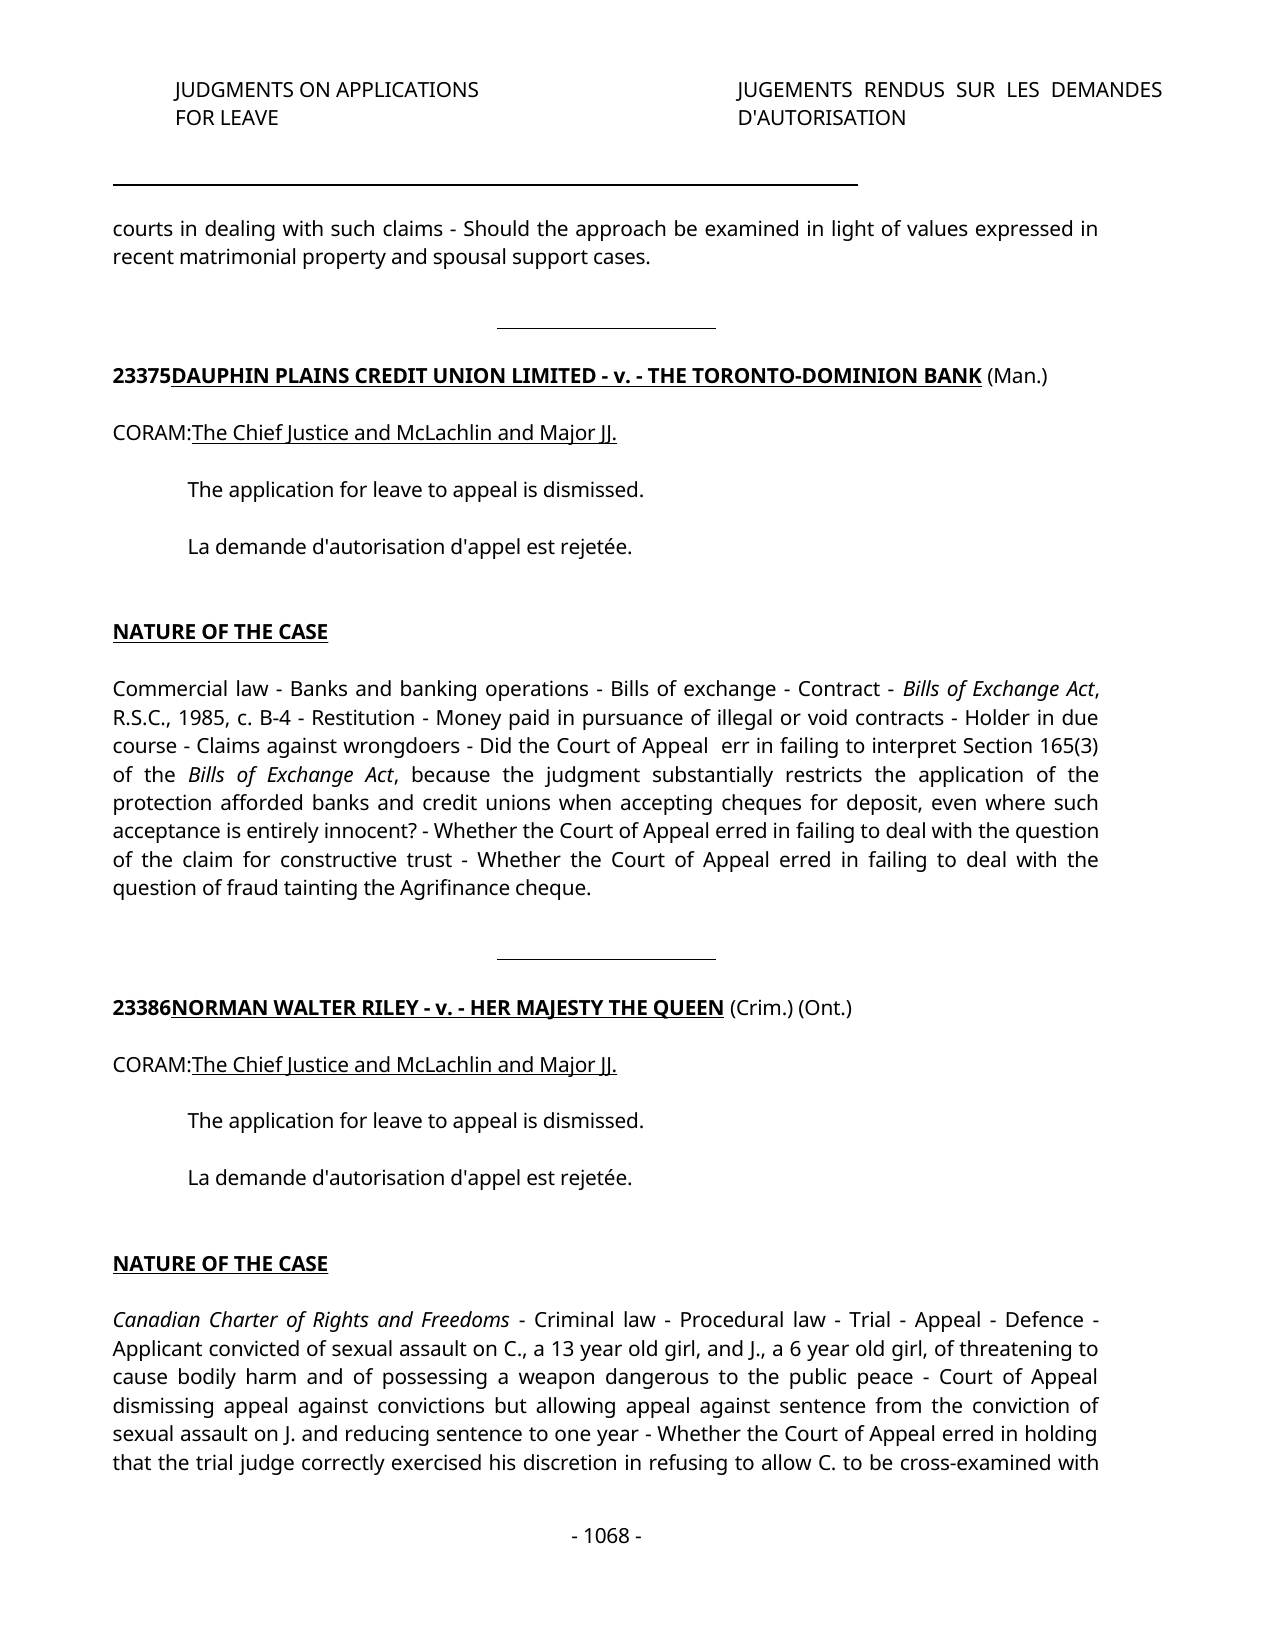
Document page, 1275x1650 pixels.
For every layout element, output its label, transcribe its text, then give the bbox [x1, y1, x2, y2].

text La demande d'autorisation d'appel est rejetée. [112, 1163, 1100, 1192]
text NATURE OF THE CASE [112, 617, 1100, 646]
text NATURE OF THE CASE [112, 1249, 1100, 1277]
text The application for leave to appeal is dismissed. [112, 475, 1100, 504]
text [112, 1306, 1100, 1476]
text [112, 214, 1100, 271]
text CORAM:The Chief Justice and McLachlin and Major JJ. [112, 1050, 1100, 1078]
text 23375DAUPHIN PLAINS CREDIT UNION LIMITED - v. - THE TORONTO-DOMINION BANK (Man.) [112, 362, 1100, 390]
text The application for leave to appeal is dismissed. [112, 1107, 1100, 1135]
text 23386NORMAN WALTER RILEY - v. - HER MAJESTY THE QUEEN (Crim.) (Ont.) [112, 993, 1100, 1021]
text La demande d'autorisation d'appel est rejetée. [112, 532, 1100, 561]
text Commercial law - Banks and banking operations - Bills of exchange - Contract - Bills of Exchange Act, R.S.C., 1985, c. B-4 - Restitution - Money paid in pursuance of illegal or void contracts - Holder in due course - Claims against wrongdoers - Did the Court of Appeal err in failing to interpret Section 165(3) of the Bills of Exchange Act, because the judgment substantially restricts the application of the protection afforded banks and credit unions when accepting cheques for deposit, even where such acceptance is entirely innocent? - Whether the Court of Appeal erred in failing to deal with the question of the claim for constructive trust - Whether the Court of Appeal erred in failing to deal with the question of fraud tainting the Agrifinance cheque. [112, 674, 1100, 902]
text CORAM:The Chief Justice and McLachlin and Major JJ. [112, 418, 1100, 447]
